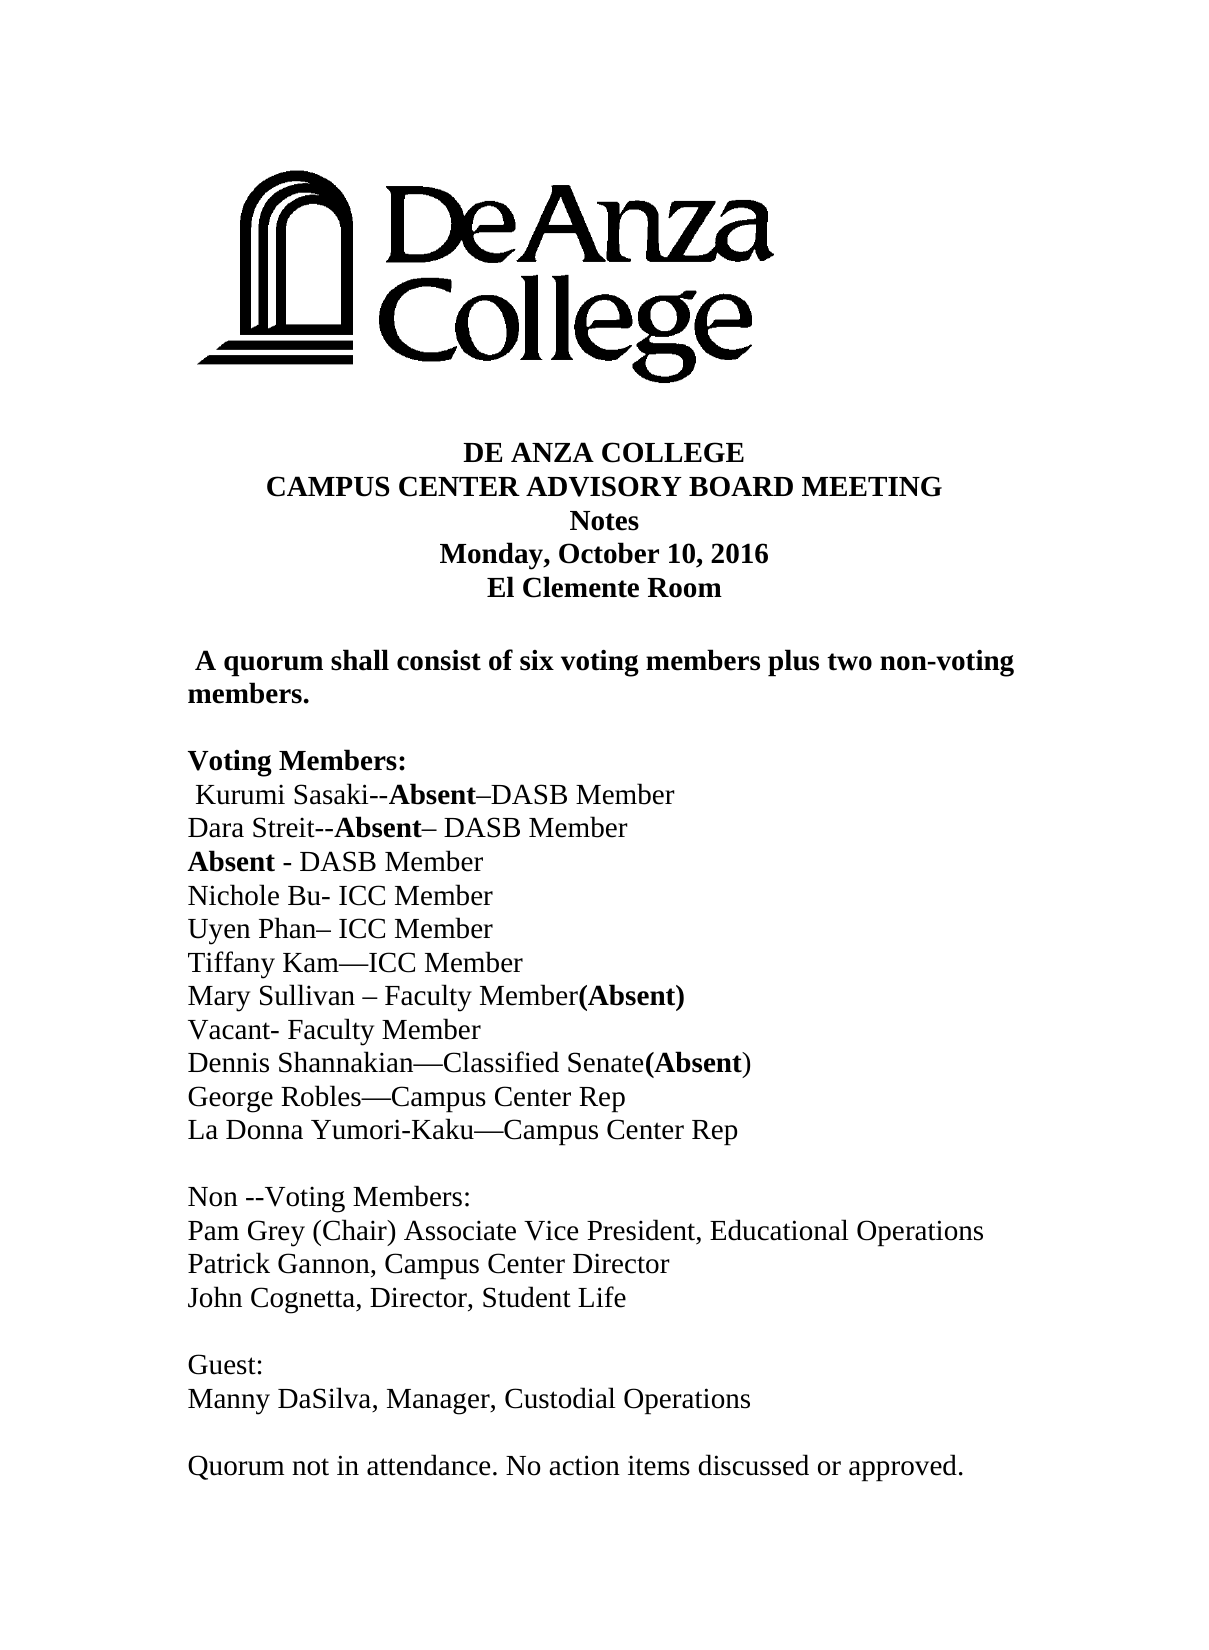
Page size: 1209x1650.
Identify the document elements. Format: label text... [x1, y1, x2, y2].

text Mary Sullivan – Faculty Member(Absent) [187, 978, 1021, 1012]
text Tiffany Kam—ICC Member [187, 945, 1021, 978]
text Kurumi Sasaki--Absent–DASB Member [187, 777, 1021, 811]
text Notes [187, 503, 1021, 536]
text Monday, October 10, 2016 [187, 536, 1021, 570]
text George Robles—Campus Center Rep [187, 1079, 1021, 1112]
text Patrick Gannon, Campus Center Director [187, 1247, 1021, 1280]
text Voting Members: [187, 743, 1021, 777]
text Pam Grey (Chair) Associate Vice President, Educational Operations [187, 1213, 1021, 1247]
text El Clemente Room [187, 570, 1021, 603]
text John Cognetta, Director, Student Life [187, 1280, 1021, 1314]
text A quorum shall consist of six voting members plus two non-voting members. [187, 643, 1021, 710]
text Quorum not in attendance. No action items discussed or approved. [187, 1448, 1021, 1481]
text Dennis Shannakian—Classified Senate(Absent) [187, 1045, 1021, 1079]
picture [187, 150, 794, 396]
text Non --Voting Members: [187, 1179, 1021, 1213]
text Guest: [187, 1347, 1021, 1381]
text La Donna Yumori-Kaku—Campus Center Rep [187, 1112, 1021, 1146]
text Nichole Bu- ICC Member [187, 878, 1021, 911]
text Dara Streit--Absent– DASB Member [187, 811, 1021, 844]
text Manny DaSilva, Manager, Custodial Operations [187, 1381, 1021, 1414]
text Uyen Phan– ICC Member [187, 911, 1021, 945]
text Vacant- Faculty Member [187, 1012, 1021, 1045]
text Absent - DASB Member [187, 844, 1021, 878]
text DE ANZA COLLEGE [187, 436, 1021, 469]
text CAMPUS CENTER ADVISORY BOARD MEETING [187, 469, 1021, 503]
